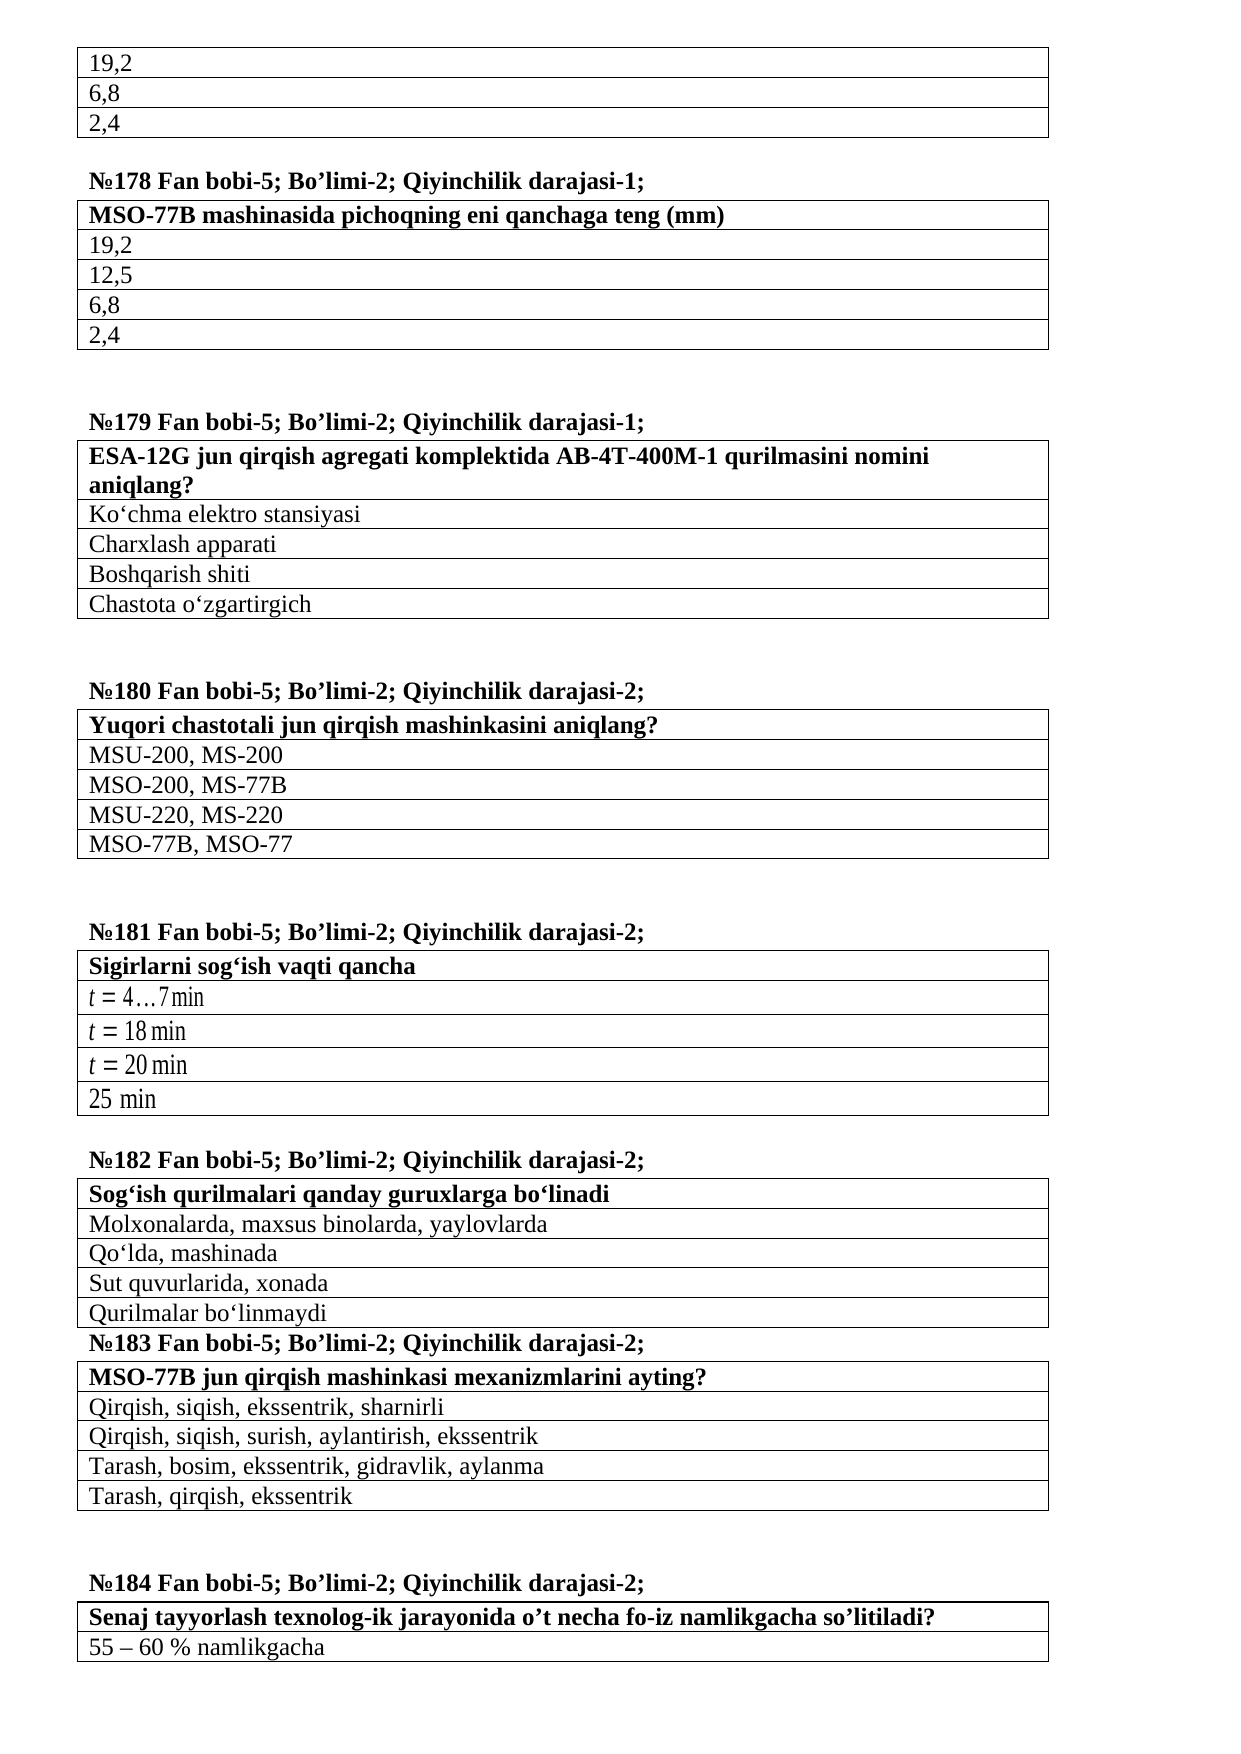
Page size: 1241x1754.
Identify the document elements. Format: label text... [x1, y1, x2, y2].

table_cell Sut quvurlarida, xonada [78, 1268, 1048, 1297]
table_cell MSO-200, MS-77B [78, 770, 1048, 799]
table_cell Ko‘chma elektro stansiyasi [78, 500, 1048, 528]
table_header ESA-12G jun qirqish agregati komplektida AB-4T-400M-1 qurilmasini nomini aniqlang? [78, 441, 1048, 498]
table_cell 12,5 [78, 260, 1048, 289]
text №184 Fan bobi-5; Bo’limi-2; Qiyinchilik darajasi-2; [89, 1568, 1152, 1597]
table_header Yuqori chastotali jun qirqish mashinkasini aniqlang? [78, 710, 1048, 739]
table_cell Qo‘lda, mashinada [78, 1239, 1048, 1267]
table_cell Boshqarish shiti [78, 559, 1048, 588]
table_cell 2,4 [78, 320, 1048, 348]
table_header Sog‘ish qurilmalari qanday guruxlarga bo‘linadi [78, 1179, 1048, 1208]
table_header Senaj tayyorlash texnolog-ik jarayonida o’t necha fo-iz namlikgacha so’litiladi? [78, 1603, 1048, 1631]
table_cell 19,2 [78, 230, 1048, 259]
table_cell Molxonalarda, maxsus binolarda, yaylovlarda [78, 1209, 1048, 1237]
table_cell Qurilmalar bo‘linmaydi [78, 1298, 1048, 1327]
table_cell [78, 1015, 1048, 1047]
table_cell 2,4 [78, 108, 1048, 137]
table_cell MSO-77B, MSO-77 [78, 830, 1048, 858]
table_header Sigirlarni sog‘ish vaqti qancha [78, 951, 1048, 979]
table_cell MSU-220, MS-220 [78, 800, 1048, 828]
text №179 Fan bobi-5; Bo’limi-2; Qiyinchilik darajasi-1; [89, 407, 1152, 436]
text №182 Fan bobi-5; Bo’limi-2; Qiyinchilik darajasi-2; [89, 1145, 1152, 1173]
table_header MSO-77B jun qirqish mashinkasi mexanizmlarini ayting? [78, 1362, 1048, 1391]
text №178 Fan bobi-5; Bo’limi-2; Qiyinchilik darajasi-1; [89, 166, 1152, 195]
text №183 Fan bobi-5; Bo’limi-2; Qiyinchilik darajasi-2; [89, 1328, 1152, 1357]
table_cell Tarash, qirqish, ekssentrik [78, 1481, 1048, 1510]
table_cell 55 – 60 % namlikgacha [78, 1632, 1048, 1661]
table_cell Charxlash apparati [78, 529, 1048, 558]
table_cell 6,8 [78, 290, 1048, 319]
table_cell 19,2 [78, 48, 1048, 77]
table_cell Qirqish, siqish, ekssentrik, sharnirli [78, 1392, 1048, 1420]
table_cell [78, 1048, 1048, 1081]
table_cell Tarash, bosim, ekssentrik, gidravlik, aylanma [78, 1451, 1048, 1480]
text №181 Fan bobi-5; Bo’limi-2; Qiyinchilik darajasi-2; [89, 917, 1152, 946]
table_cell [78, 1082, 1048, 1115]
table_cell [78, 981, 1048, 1013]
table_cell Chastota o‘zgartirgich [78, 589, 1048, 618]
text №180 Fan bobi-5; Bo’limi-2; Qiyinchilik darajasi-2; [89, 676, 1152, 705]
table_cell Qirqish, siqish, surish, aylantirish, ekssentrik [78, 1421, 1048, 1450]
table_cell 6,8 [78, 78, 1048, 107]
table_cell MSU-200, MS-200 [78, 740, 1048, 769]
table_header MSO-77B mashinasida pichoqning eni qanchaga teng (mm) [78, 201, 1048, 229]
